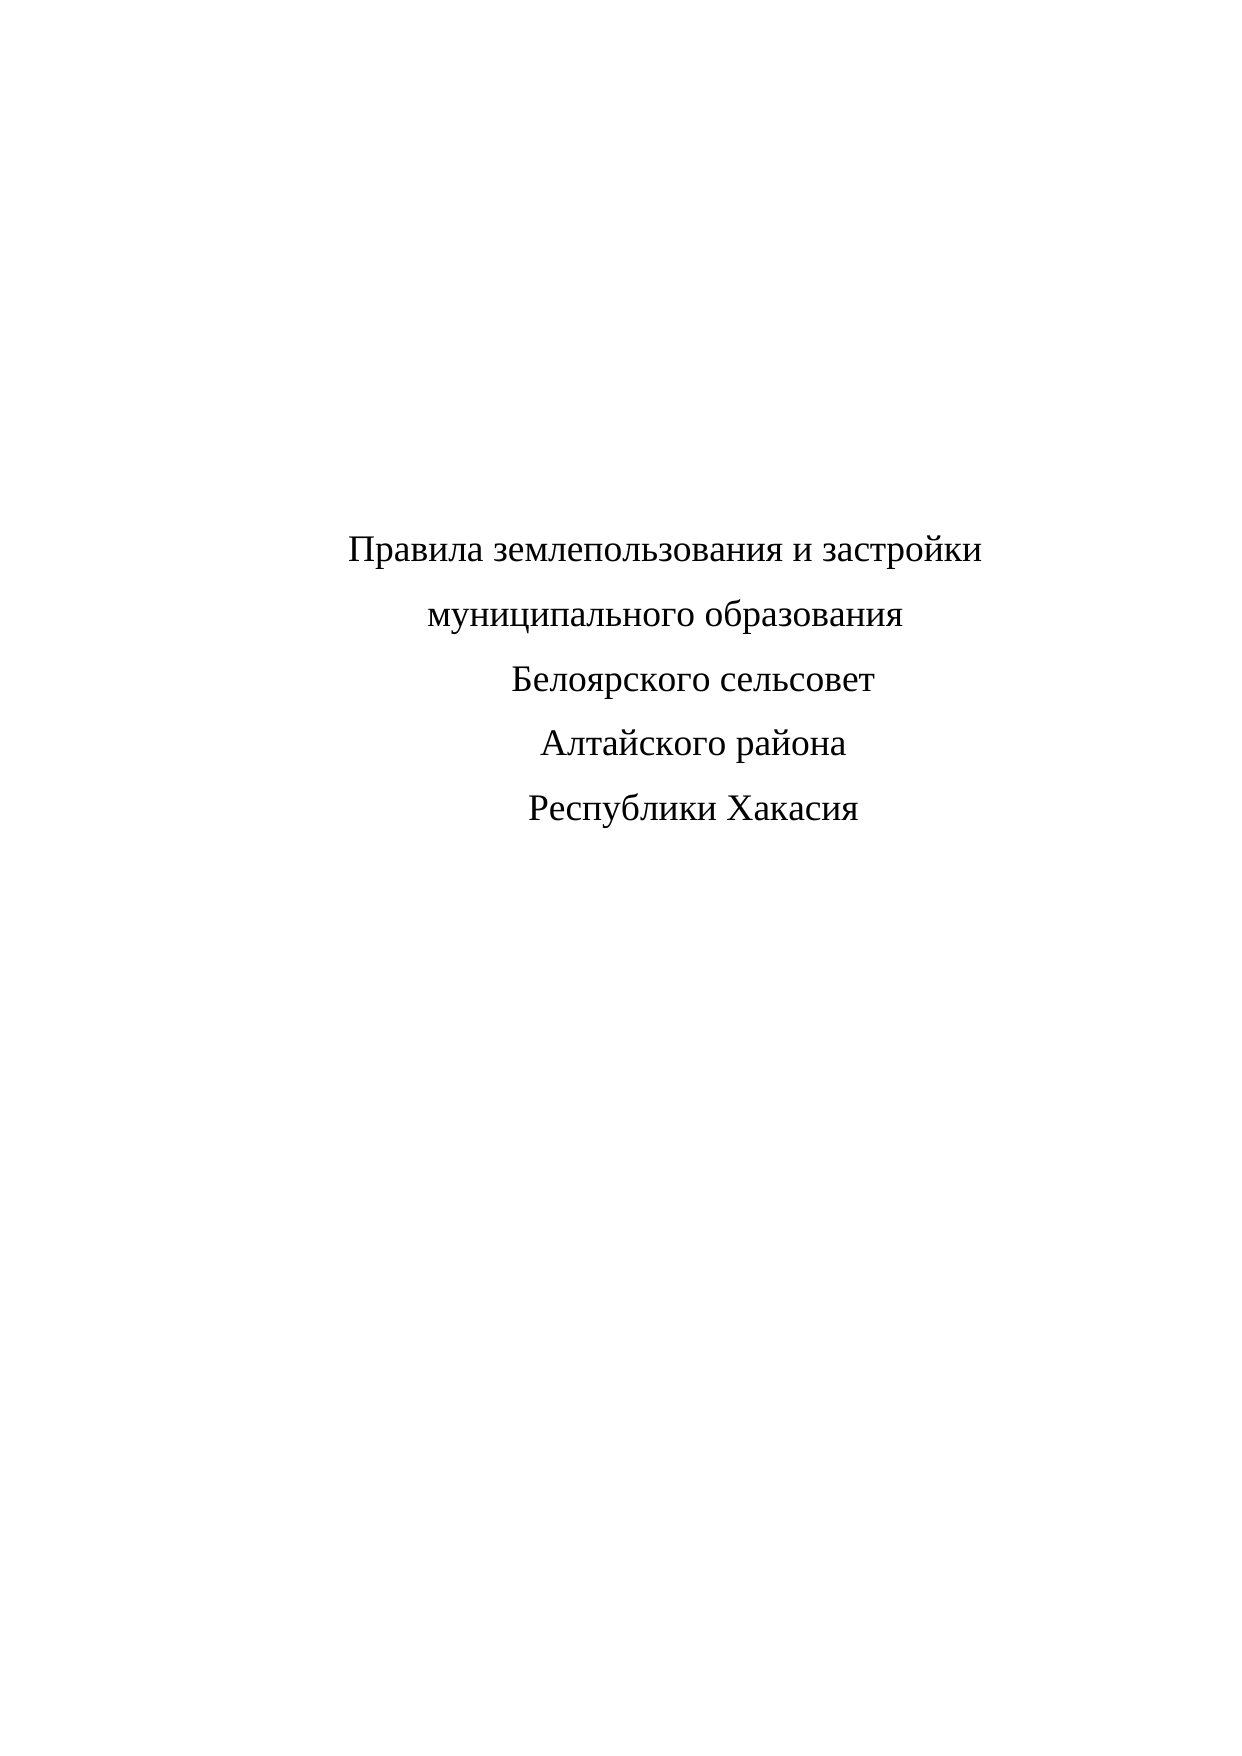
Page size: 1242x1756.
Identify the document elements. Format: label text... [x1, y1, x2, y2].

text Республики Хакасия [177, 785, 1153, 828]
text Алтайского района [177, 721, 1153, 764]
text Белоярского сельсовет [177, 656, 1153, 699]
text Правила землепользования и застройки [177, 527, 1153, 570]
text муниципального образования [177, 591, 1153, 634]
